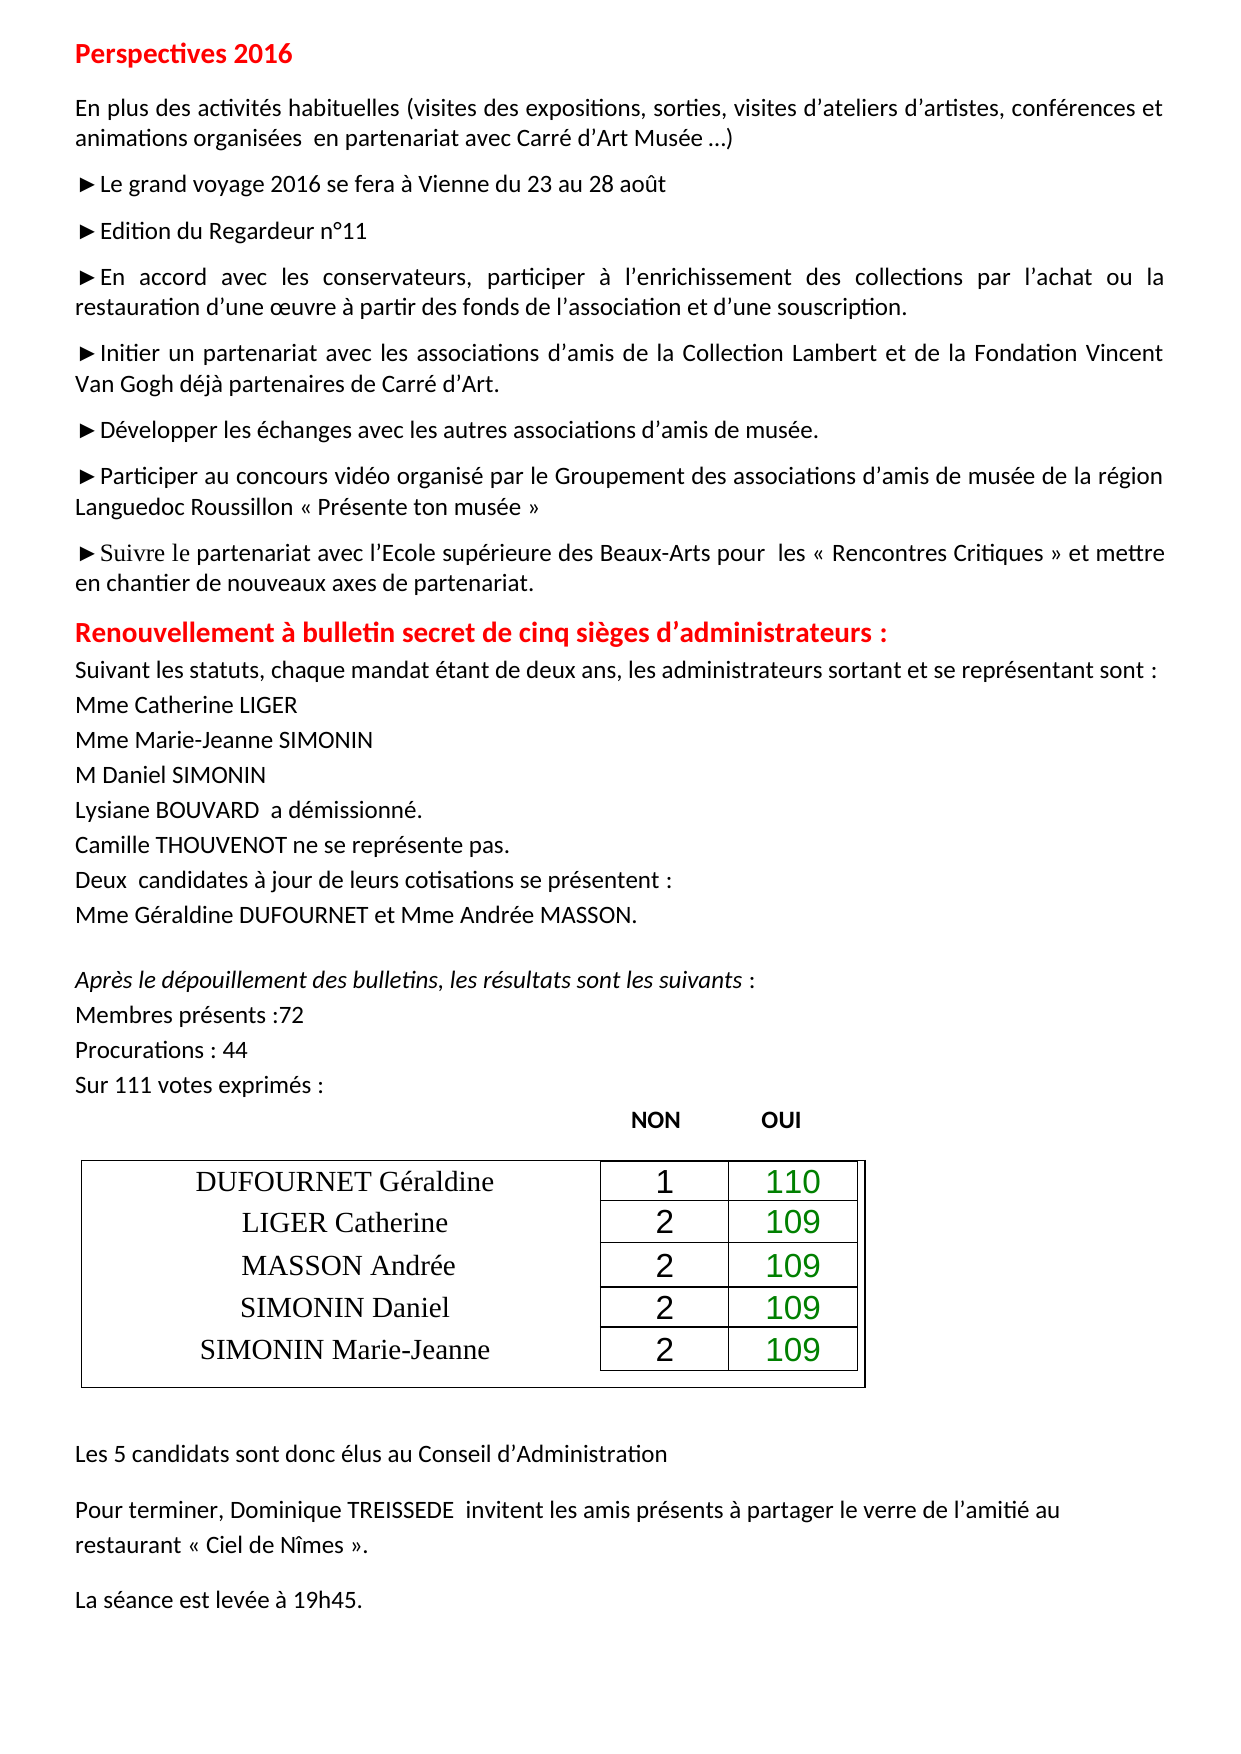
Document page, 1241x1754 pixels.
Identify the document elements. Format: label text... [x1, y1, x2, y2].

text ►En accord avec les conservateurs, participer à l’enrichissement des collections par l’achat ou la restauration d’une œuvre à partir des fonds de l’association et d’une souscription. [75, 261, 1165, 322]
text Renouvellement à bulletin secret de cinq sièges d’administrateurs : [75, 614, 1165, 649]
text ►Suivre le partenariat avec l’Ecole supérieure des Beaux-Arts pour les « Rencontres Critiques » et mettre en chantier de nouveaux axes de partenariat. [75, 537, 1165, 598]
text NON OUI [75, 1104, 1165, 1134]
text Sur 111 votes exprimés : [75, 1069, 1165, 1099]
text ►Edition du Regardeur n°11 [75, 215, 1165, 245]
text Lysiane BOUVARD a démissionné. [75, 795, 1165, 825]
table_header [82, 1161, 864, 1387]
text Membres présents :72 [75, 999, 1165, 1029]
text Deux candidates à jour de leurs cotisations se présentent : [75, 865, 1165, 895]
text Perspectives 2016 [75, 35, 1165, 71]
text Les 5 candidats sont donc élus au Conseil d’Administration [75, 1438, 1165, 1468]
text Procurations : 44 [75, 1034, 1165, 1064]
text Après le dépouillement des bulletins, les résultats sont les suivants : [75, 964, 1165, 994]
text La séance est levée à 19h45. [75, 1584, 1165, 1615]
text ►Initier un partenariat avec les associations d’amis de la Collection Lambert et de la Fondation Vincent Van Gogh déjà partenaires de Carré d’Art. [75, 338, 1165, 399]
text Pour terminer, Dominique TREISSEDE invitent les amis présents à partager le verre de l’amitié au restaurant « Ciel de Nîmes ». [75, 1494, 1165, 1559]
text Mme Marie-Jeanne SIMONIN [75, 725, 1165, 755]
text ►Développer les échanges avec les autres associations d’amis de musée. [75, 414, 1165, 445]
text En plus des activités habituelles (visites des expositions, sorties, visites d’ateliers d’artistes, conférences et animations organisées en partenariat avec Carré d’Art Musée …) [75, 92, 1165, 153]
text Mme Catherine LIGER [75, 690, 1165, 720]
text Suivant les statuts, chaque mandat étant de deux ans, les administrateurs sortant et se représentant sont : [75, 655, 1165, 685]
text M Daniel SIMONIN [75, 760, 1165, 790]
text Camille THOUVENOT ne se représente pas. [75, 830, 1165, 860]
text ►Participer au concours vidéo organisé par le Groupement des associations d’amis de musée de la région Languedoc Roussillon « Présente ton musée » [75, 460, 1165, 521]
text ►Le grand voyage 2016 se fera à Vienne du 23 au 28 août [75, 169, 1165, 199]
text Mme Géraldine DUFOURNET et Mme Andrée MASSON. [75, 900, 1165, 930]
